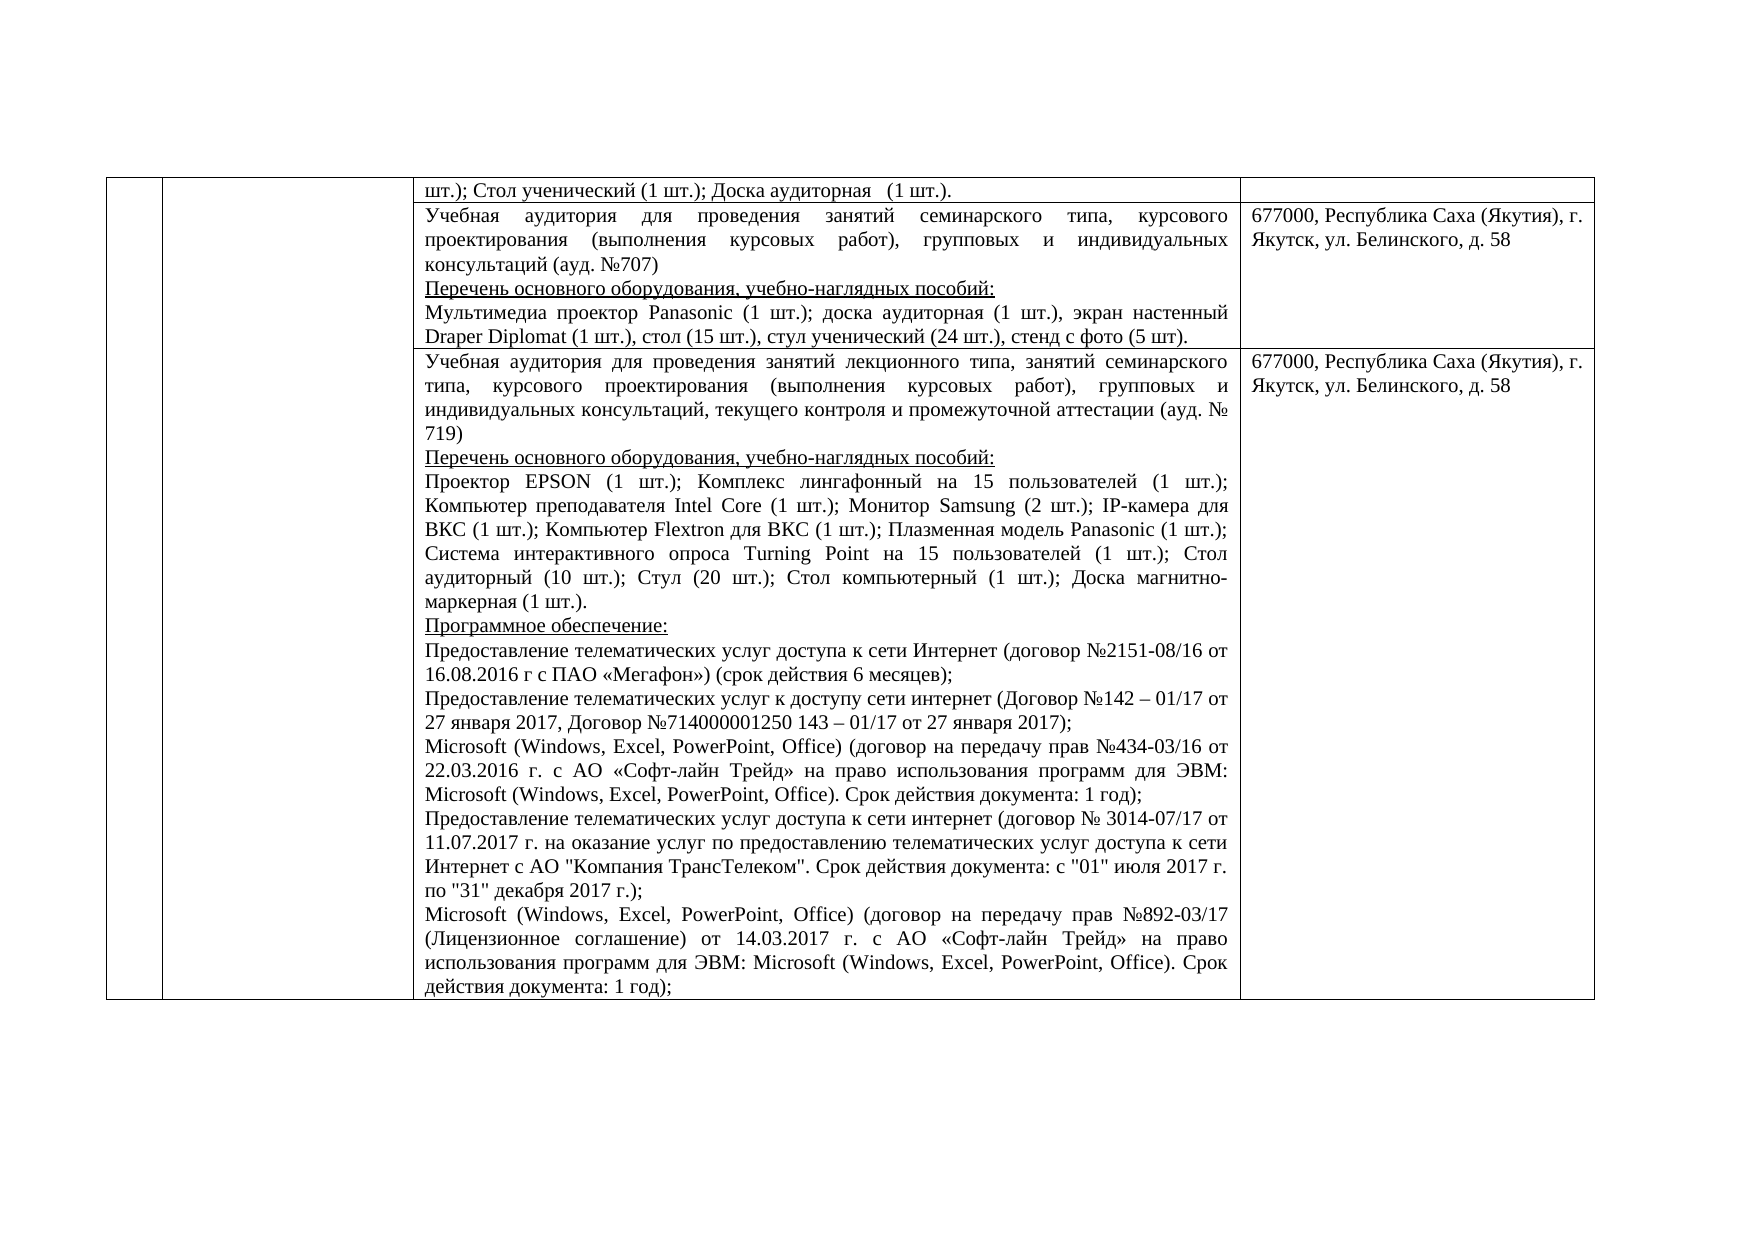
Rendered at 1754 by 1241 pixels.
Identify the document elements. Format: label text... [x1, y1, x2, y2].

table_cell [414, 349, 1240, 998]
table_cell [1241, 349, 1594, 998]
table_cell 677000, Республика Саха (Якутия), г. Якутск, ул. Белинского, д. 58 [1241, 203, 1594, 348]
table_cell Учебная аудитория для проведения занятий семинарского типа, курсового проектирования (выполнения курсовых работ), групповых и индивидуальных консультаций (ауд. №707) Перечень основного оборудования, учебно-наглядных пособий: Мультимедиа проектор Panasonic (1 шт.); доска аудиторная (1 шт.), экран настенный Draper Diplomat (1 шт.), стол (15 шт.), стул ученический (24 шт.), стенд с фото (5 шт). [414, 203, 1240, 348]
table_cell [414, 178, 1240, 202]
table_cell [1241, 178, 1594, 202]
